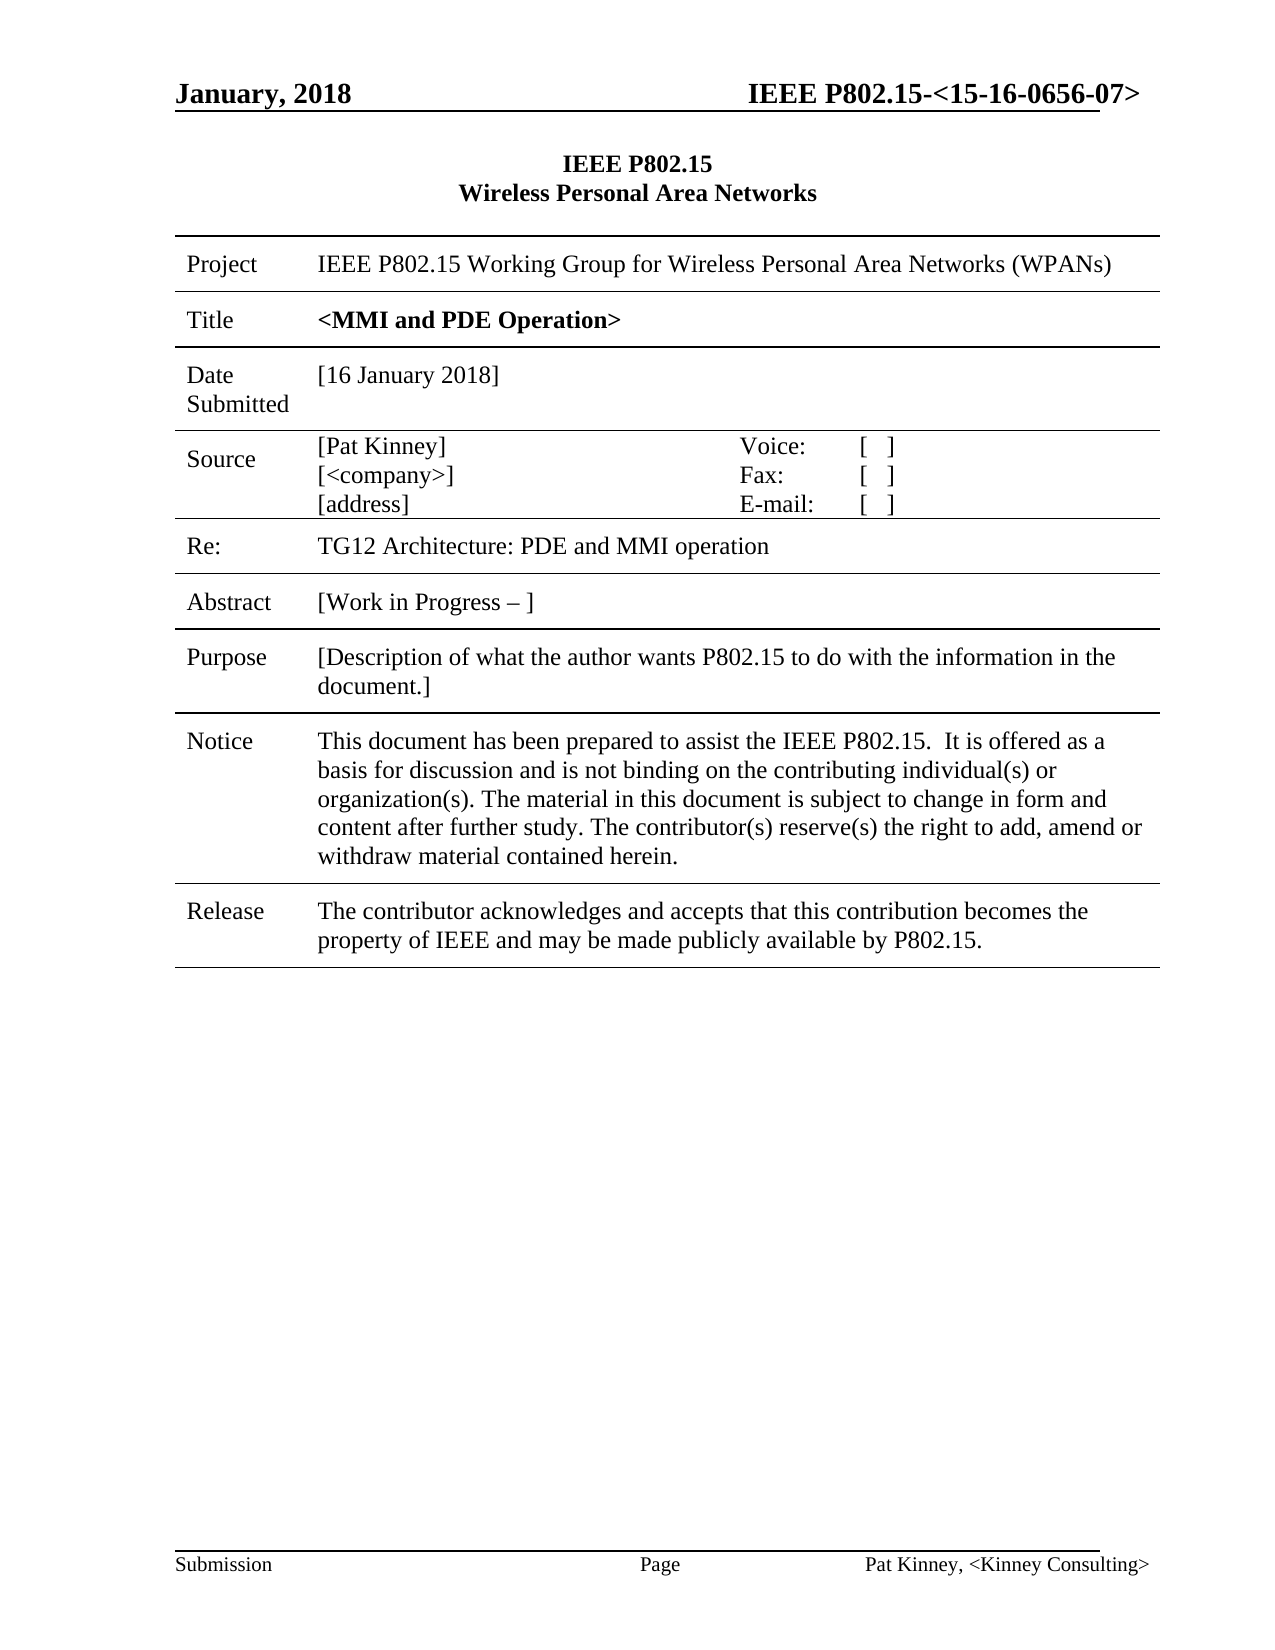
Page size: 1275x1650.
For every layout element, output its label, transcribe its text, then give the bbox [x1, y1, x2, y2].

table_cell Release [175, 884, 306, 966]
table_cell [Description of what the author wants P802.15 to do with the information in the document.] [306, 630, 1159, 712]
text IEEE P802.15 [175, 149, 1100, 178]
table_cell Date Submitted [175, 348, 306, 430]
table_cell <MMI and PDE Operation> [306, 292, 1159, 346]
table_cell The contributor acknowledges and accepts that this contribution becomes the property of IEEE and may be made publicly available by P802.15. [306, 884, 1159, 966]
text Wireless Personal Area Networks [175, 178, 1100, 207]
table_cell Voice: [ ] Fax: [ ] E-mail: [ ] [728, 431, 1159, 517]
table_cell This document has been prepared to assist the IEEE P802.15. It is offered as a basis for discussion and is not binding on the contributing individual(s) or organization(s). The material in this document is subject to change in form and content after further study. The contributor(s) reserve(s) the right to add, amend or withdraw material contained herein. [306, 714, 1159, 882]
table_cell Source [175, 431, 306, 517]
table_header Project [175, 237, 306, 291]
table_cell Purpose [175, 630, 306, 712]
table_cell [Work in Progress – ] [306, 574, 1159, 628]
table_cell [Pat Kinney] [<company>] [address] [306, 431, 728, 517]
table_cell Title [175, 292, 306, 346]
table_cell Notice [175, 714, 306, 882]
table_header IEEE P802.15 Working Group for Wireless Personal Area Networks (WPANs) [306, 237, 1159, 291]
table_cell Abstract [175, 574, 306, 628]
table_cell [16 January 2018] [306, 348, 1159, 430]
table_cell TG12 Architecture: PDE and MMI operation [306, 519, 1159, 573]
table_cell Re: [175, 519, 306, 573]
